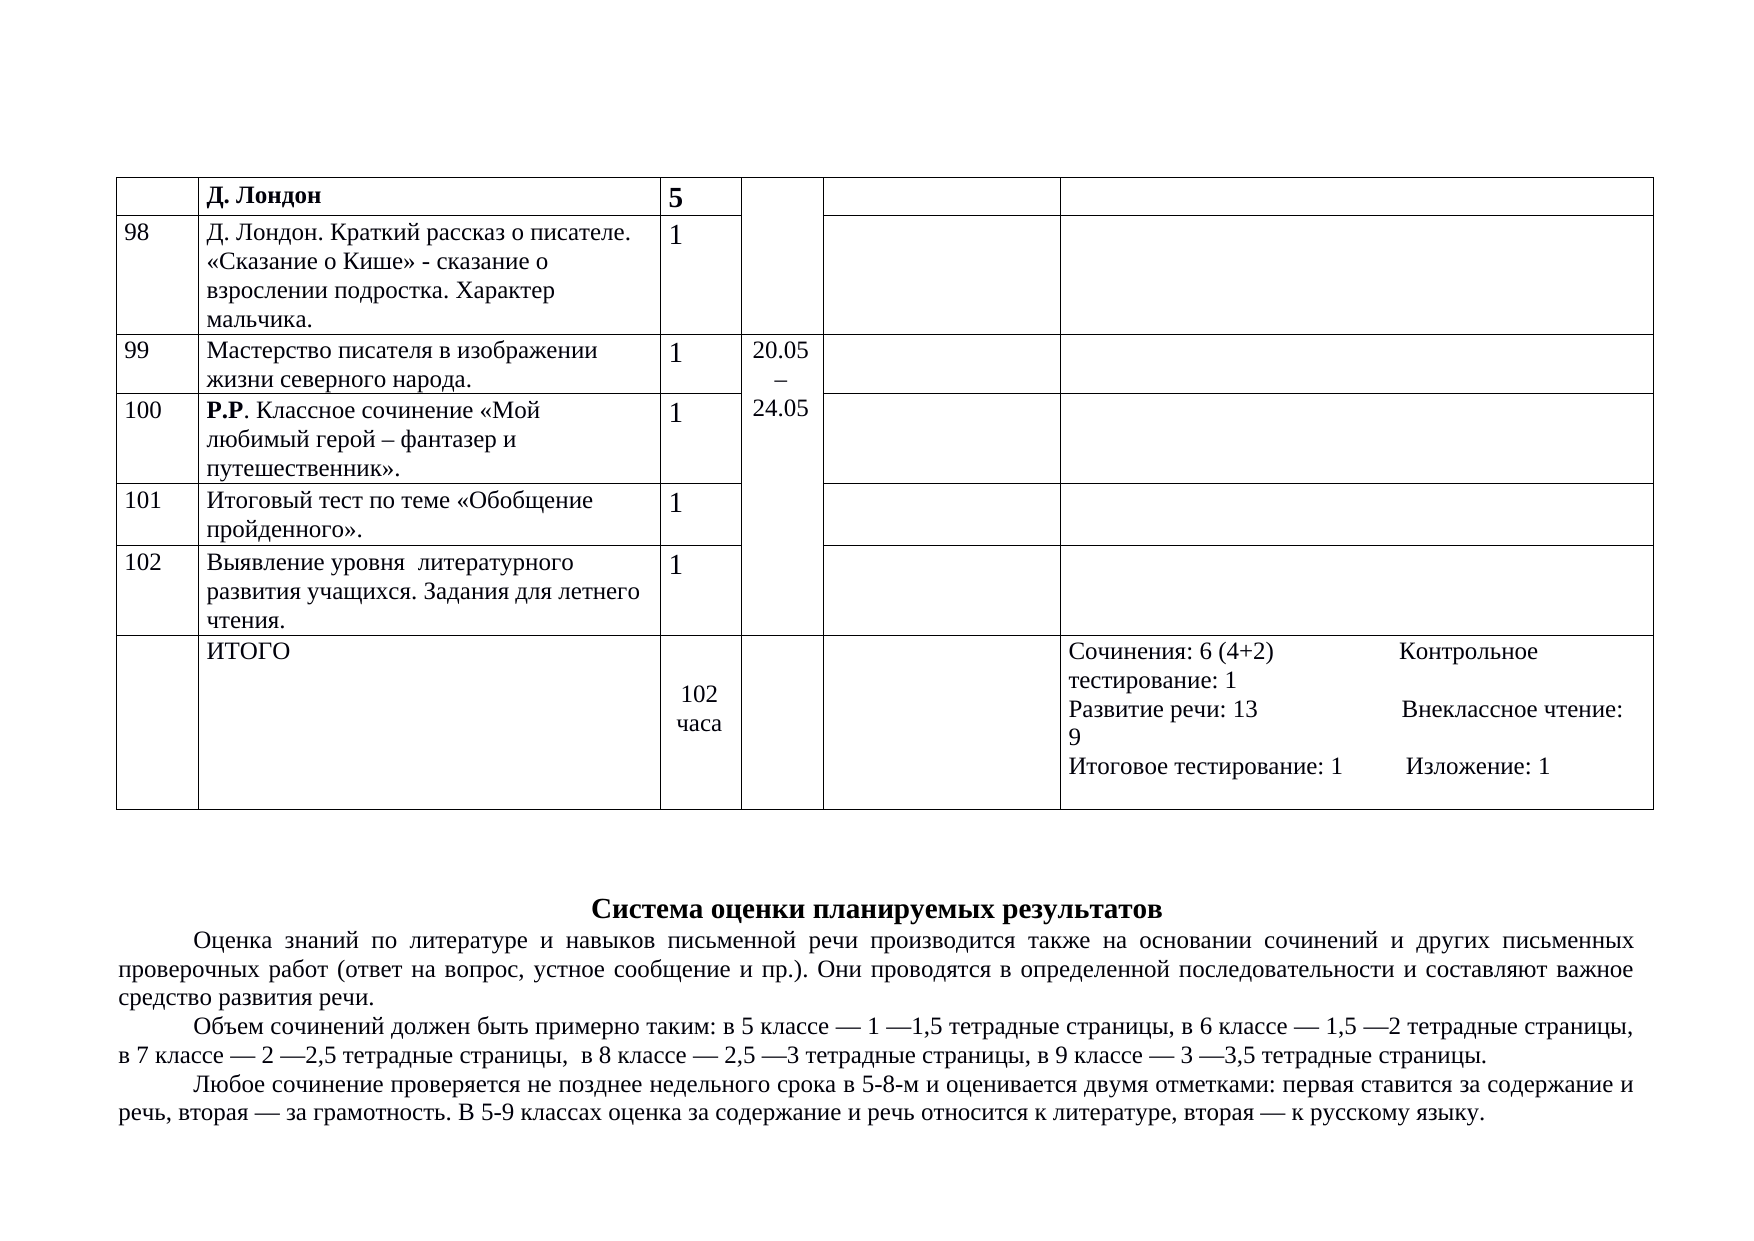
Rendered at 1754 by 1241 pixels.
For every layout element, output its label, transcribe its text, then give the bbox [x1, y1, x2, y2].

table_cell [1061, 216, 1653, 334]
table_cell [824, 484, 1060, 545]
table_cell 99 [117, 335, 198, 393]
table_cell Итоговый тест по теме «Обобщение пройденного». [199, 484, 660, 545]
text Объем сочинений должен быть примерно таким: в 5 классе — 1 —1,5 тетрадные страницы, в 6 классе — 1,5 —2 тетрадные страницы, в 7 классе — 2 —2,5 тетрадные страницы, в 8 классе — 2,5 —3 тетрадные страницы, в 9 классе — 3 —3,5 тетрадные страницы. [118, 1011, 1636, 1069]
table_cell 1 [661, 484, 741, 545]
table_cell [1061, 546, 1653, 635]
table_cell 1 [661, 335, 741, 393]
table_cell 1 [661, 546, 741, 635]
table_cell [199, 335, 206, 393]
table_cell [824, 394, 1060, 483]
table_cell [742, 636, 823, 809]
table_cell [1061, 178, 1653, 215]
table_cell 98 [117, 216, 198, 334]
text Любое сочинение проверяется не позднее недельного срока в 5-8-м и оценивается двумя отметками: первая ставится за содержание и речь, вторая — за грамотность. В 5-9 классах оценка за содержание и речь относится к литературе, вторая — к русскому языку. [118, 1069, 1636, 1126]
table_cell 20.05 – 24.05 [742, 335, 823, 635]
table_cell 1 [661, 216, 741, 334]
table_cell Д. Лондон. Краткий рассказ о писателе. «Сказание о Кише» - сказание о взрослении подростка. Характер мальчика. [199, 216, 660, 334]
table_cell Выявление уровня литературного развития учащихся. Задания для летнего чтения. [199, 546, 660, 635]
table_cell Р.Р. Классное сочинение «Мой любимый герой – фантазер и путешественник». [199, 394, 660, 483]
table_cell 100 [117, 394, 198, 483]
table_cell 5 [661, 178, 741, 215]
text Система оценки планируемых результатов [118, 891, 1636, 925]
table_cell [1061, 484, 1653, 545]
table_cell [1061, 394, 1653, 483]
table_cell 1 [661, 394, 741, 483]
table_cell [824, 216, 1060, 334]
table_cell [824, 636, 1060, 809]
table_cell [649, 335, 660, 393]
table_cell Сочинения: 6 (4+2) Контрольное тестирование: 1 Развитие речи: 13 Внеклассное чтение: 9 Итоговое тестирование: 1 Изложение: 1 [1061, 636, 1653, 809]
table_cell [1061, 335, 1653, 393]
table_cell [824, 178, 1060, 215]
table_cell ИТОГО [199, 636, 660, 809]
text Оценка знаний по литературе и навыков письменной речи производится также на основании сочинений и других письменных проверочных работ (ответ на вопрос, устное сообщение и пр.). Они проводятся в определенной последовательности и составляют важное средство развития речи. [118, 925, 1636, 1011]
table_cell [824, 335, 1060, 393]
table_cell Д. Лондон [199, 178, 660, 215]
table_cell 101 [117, 484, 198, 545]
table_cell 102 [117, 546, 198, 635]
table_cell 102 часа [661, 636, 741, 809]
table_cell [117, 178, 198, 215]
table_cell [117, 636, 198, 809]
table_cell [824, 546, 1060, 635]
